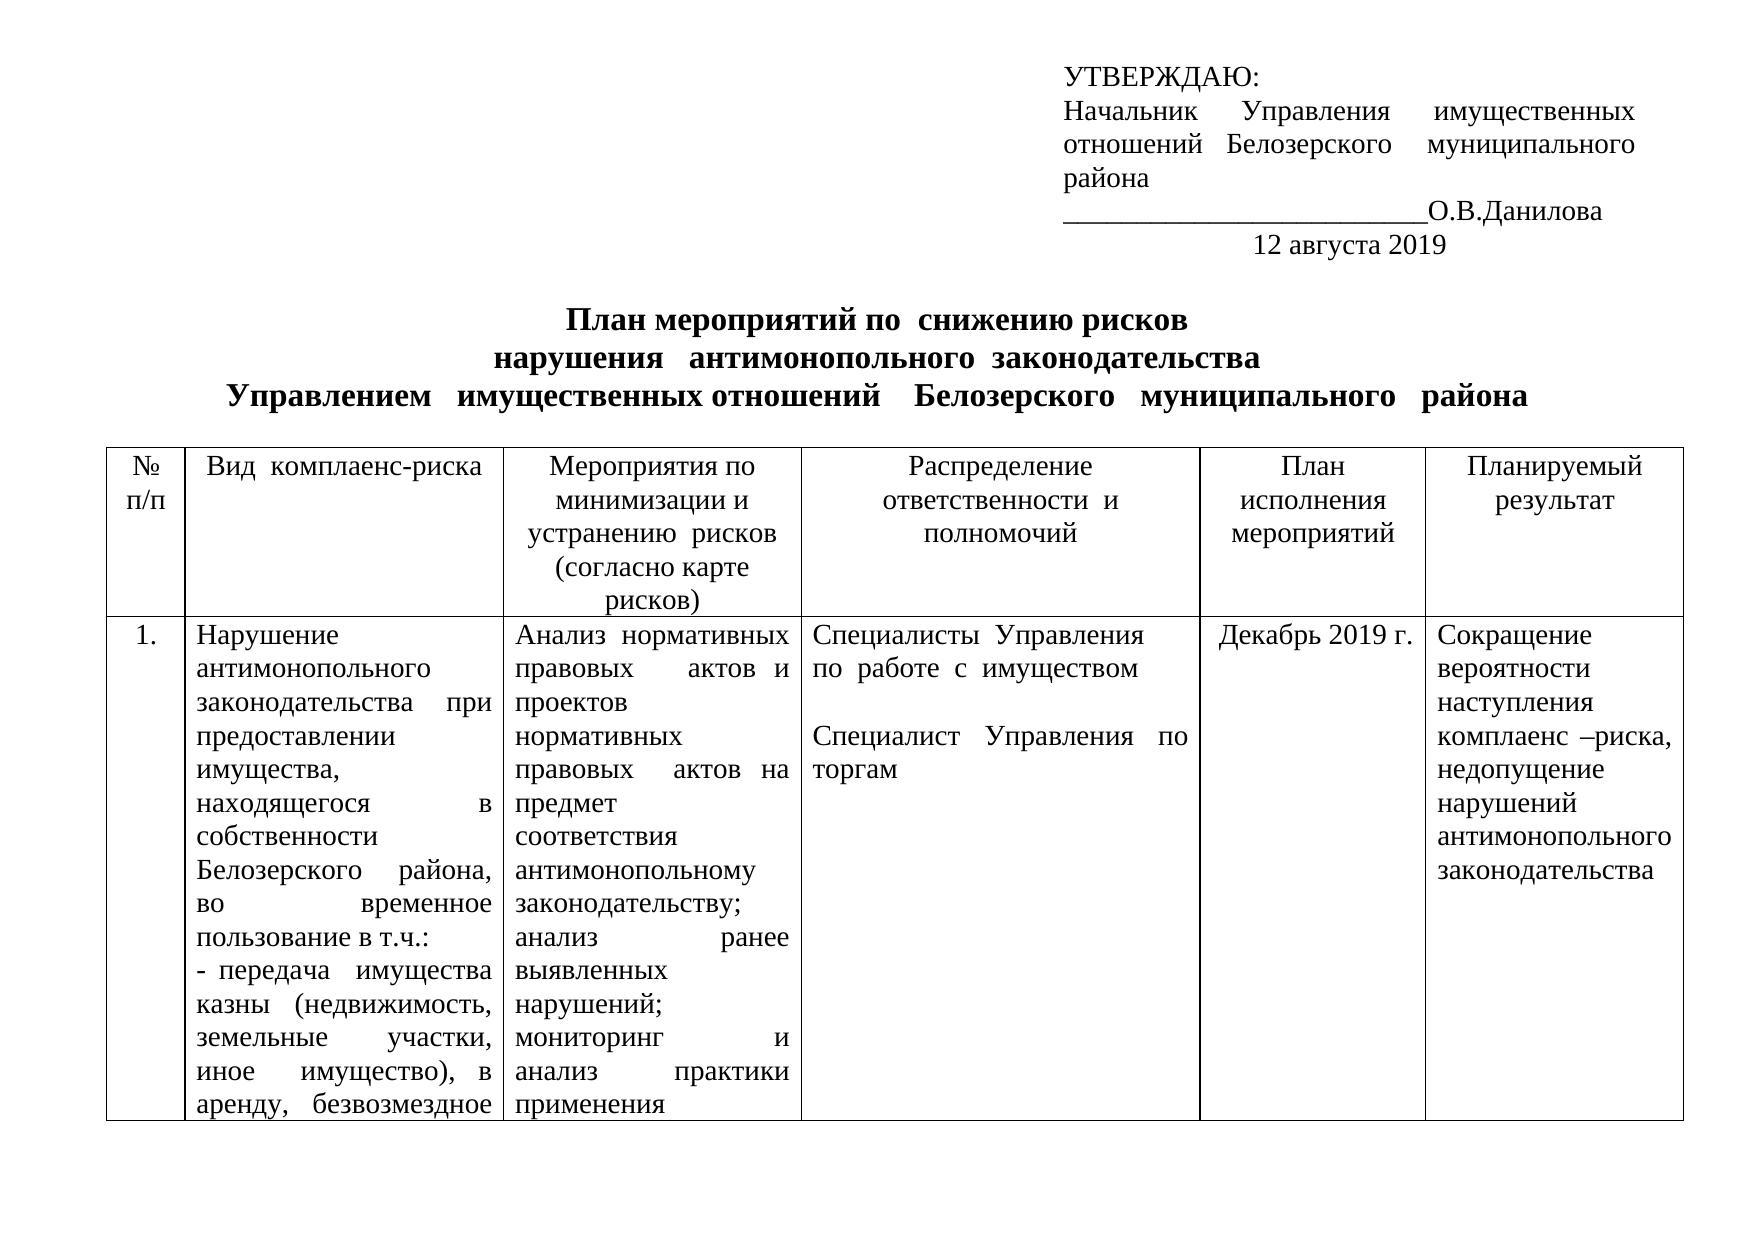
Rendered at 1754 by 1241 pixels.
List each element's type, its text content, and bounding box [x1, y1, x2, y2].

table_cell Декабрь 2019 г. [1201, 617, 1425, 1120]
table_header Вид комплаенс-риска [186, 448, 503, 616]
text нарушения антимонопольного законодательства [118, 337, 1636, 375]
text УТВЕРЖДАЮ: [1063, 59, 1636, 93]
table_header План исполнения мероприятий [1201, 448, 1425, 616]
table_header Планируемый результат [1426, 448, 1683, 616]
table_cell 1. [107, 617, 184, 1120]
table_header № п/п [107, 448, 184, 616]
text План мероприятий по снижению рисков [118, 299, 1636, 337]
text 12 августа 2019 [1063, 227, 1636, 260]
text Управлением имущественных отношений Белозерского муниципального района [118, 375, 1636, 414]
table_header Распределение ответственности и полномочий [802, 448, 1199, 616]
table_header Мероприятия по минимизации и устранению рисков (согласно карте рисков) [504, 448, 801, 616]
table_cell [802, 617, 1199, 1120]
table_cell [186, 617, 503, 1120]
text _________________________О.В.Данилова [1063, 193, 1636, 227]
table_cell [1426, 617, 1683, 1120]
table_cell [504, 617, 801, 1120]
text Начальник Управления имущественных отношений Белозерского муниципального района [1063, 93, 1636, 193]
